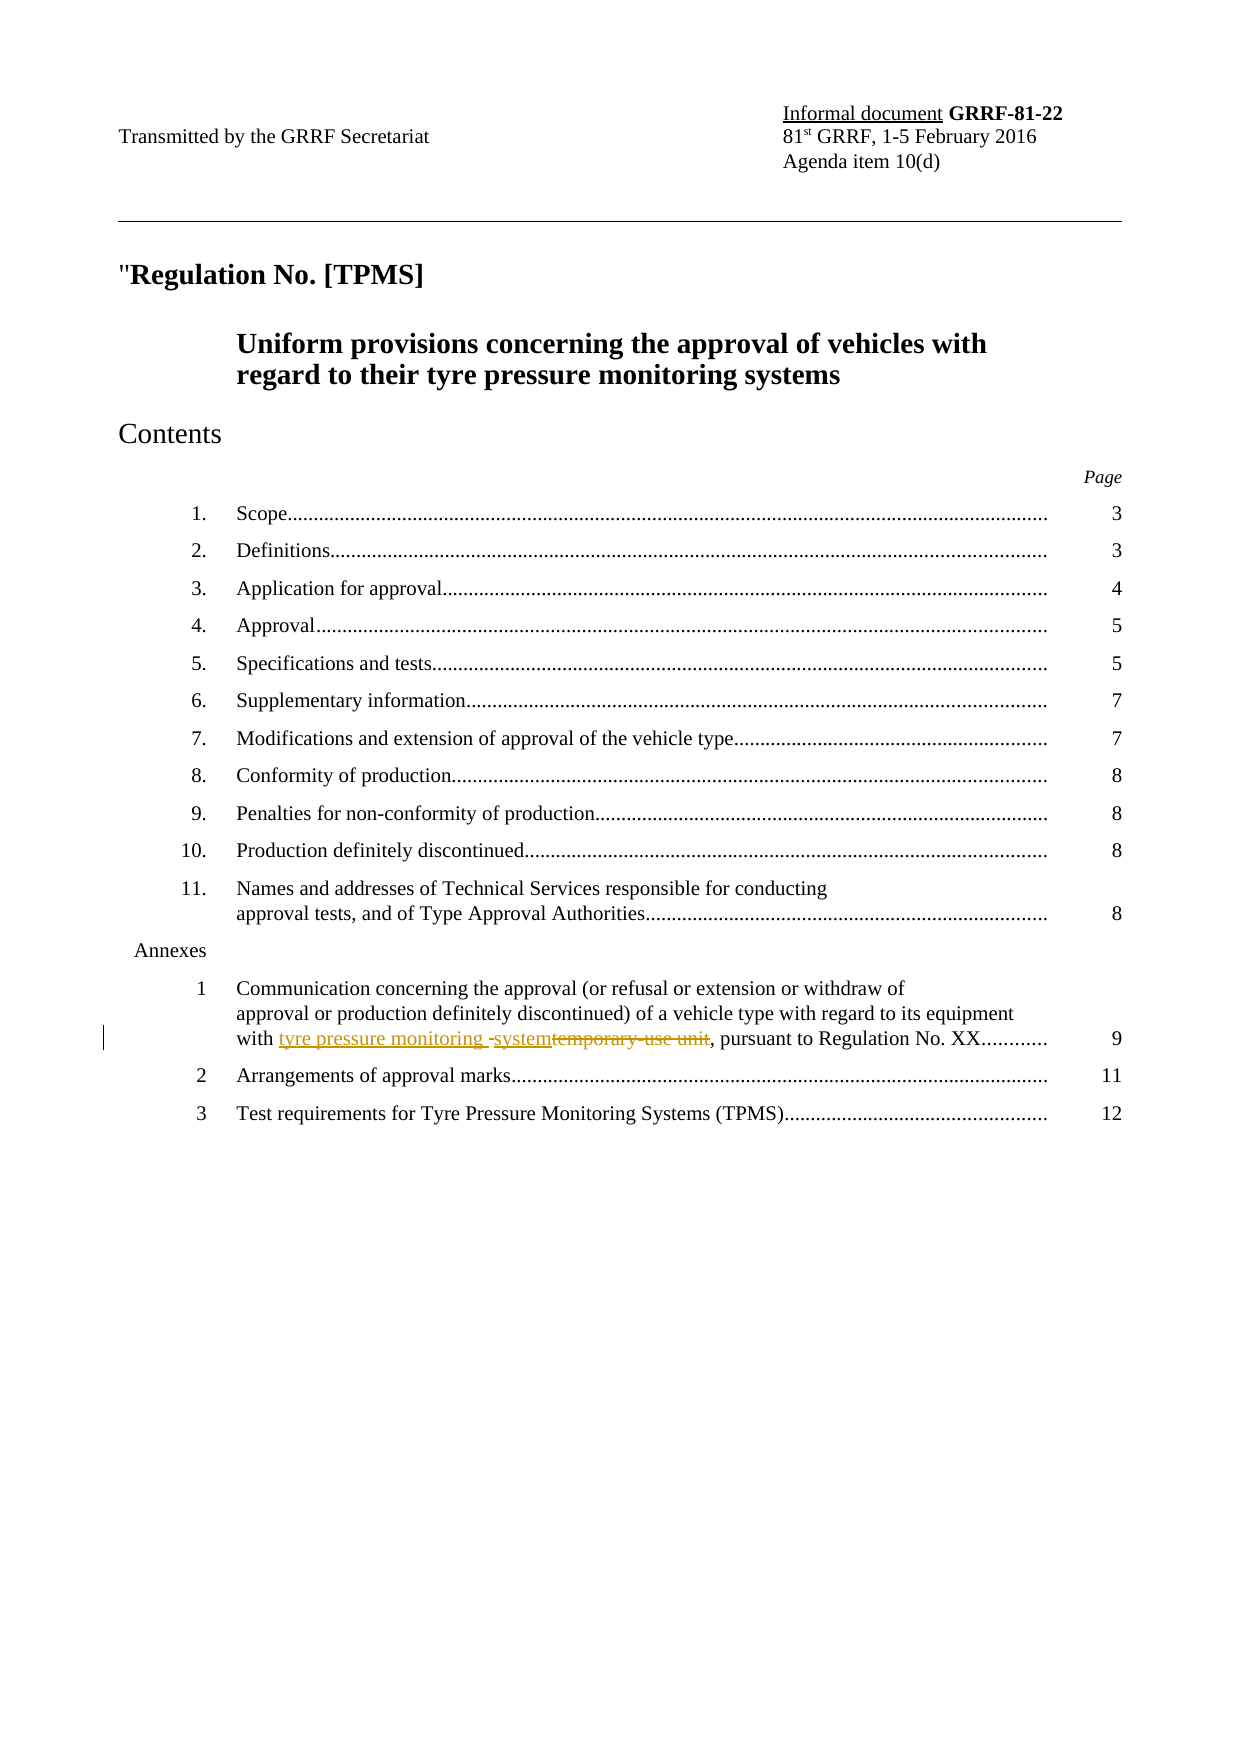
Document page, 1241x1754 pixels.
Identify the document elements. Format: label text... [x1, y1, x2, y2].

text 1 Communication concerning the approval (or refusal or extension or withdraw of approval or production definitely discontinued) of a vehicle type with regard to its equipment with , pursuant to Regulation No. XX 9 [118, 974, 1122, 1049]
text 2. Definitions 3 [118, 537, 1122, 562]
text 2 Arrangements of approval marks 11 [118, 1062, 1122, 1087]
text Uniform provisions concerning the approval of vehicles with regard to their tyre pressure monitoring systems [118, 328, 1004, 391]
text 6. Supplementary information 7 [118, 687, 1122, 712]
text 4. Approval 5 [118, 612, 1122, 637]
text 3. Application for approval 4 [118, 574, 1122, 599]
text 3 Test requirements for Tyre Pressure Monitoring Systems (TPMS) 12 [118, 1099, 1122, 1124]
text Annexes [118, 937, 1122, 962]
text 1. Scope 3 [118, 499, 1122, 524]
text 11. Names and addresses of Technical Services responsible for conducting approval tests, and of Type Approval Authorities 8 [118, 874, 1122, 924]
text "Regulation No. [TPMS] [118, 260, 1004, 291]
text 8. Conformity of production 8 [118, 762, 1122, 787]
text 9. Penalties for non-conformity of production 8 [118, 799, 1122, 824]
text 5. Specifications and tests 5 [118, 649, 1122, 674]
text 7. Modifications and extension of approval of the vehicle type 7 [118, 724, 1122, 749]
text Page [148, 462, 1122, 487]
text Contents [118, 416, 1122, 449]
text 10. Production definitely discontinued 8 [118, 837, 1122, 862]
